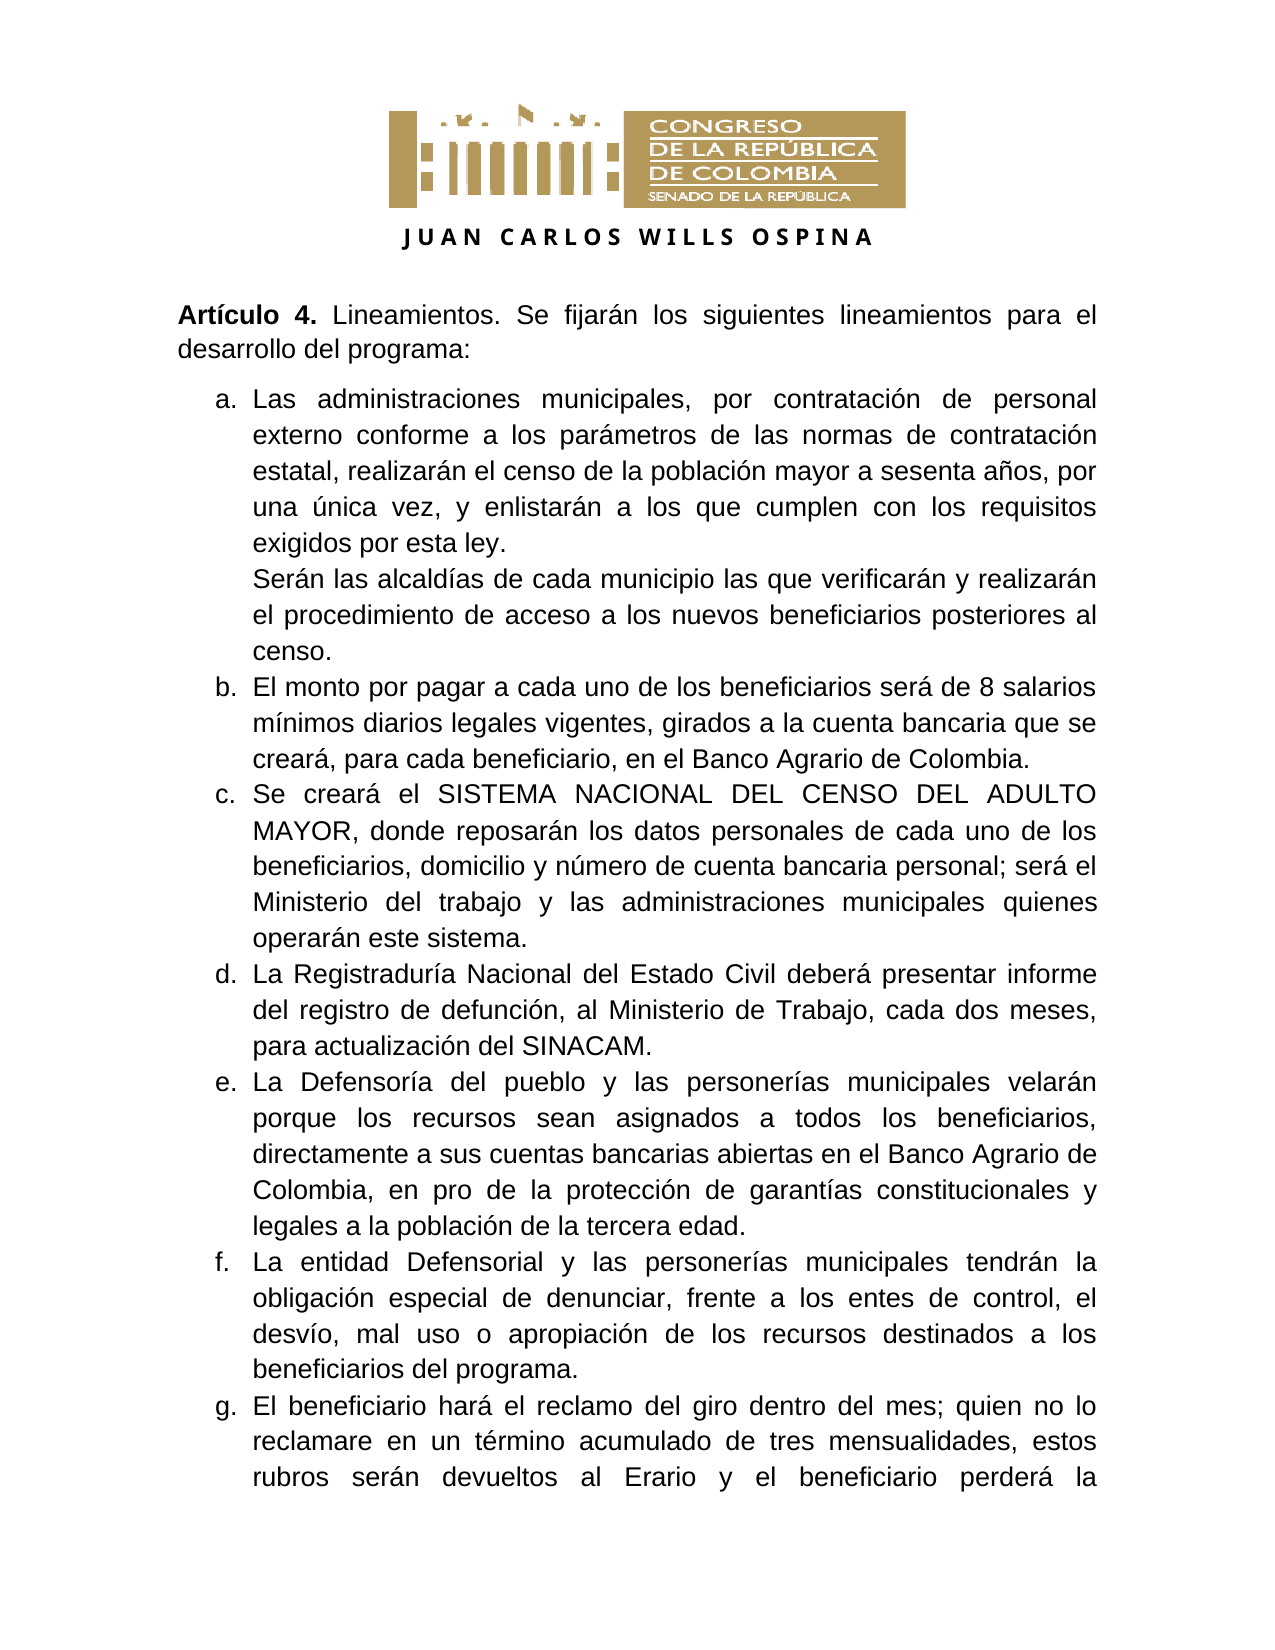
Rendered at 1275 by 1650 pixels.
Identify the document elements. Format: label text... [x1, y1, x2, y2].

list La Defensoría del pueblo y las personerías municipales velarán porque los recursos sean asignados a todos los beneficiarios, directamente a sus cuentas bancarias abiertas en el Banco Agrario de Colombia, en pro de la protección de garantías constitucionales y legales a la población de la tercera edad. [215, 1066, 1098, 1241]
list Serán las alcaldías de cada municipio las que verificarán y realizarán el procedimiento de acceso a los nuevos beneficiarios posteriores al censo. [252, 563, 1098, 666]
list La entidad Defensorial y las personerías municipales tendrán la obligación especial de denunciar, frente a los entes de control, el desvío, mal uso o apropiación de los recursos destinados a los beneficiarios del programa. [215, 1246, 1098, 1385]
list La Registraduría Nacional del Estado Civil deberá presentar informe del registro de defunción, al Ministerio de Trabajo, cada dos meses, para actualización del SINACAM. [215, 958, 1098, 1061]
list Las administraciones municipales, por contratación de personal externo conforme a los parámetros de las normas de contratación estatal, realizarán el censo de la población mayor a sesenta años, por una única vez, y enlistarán a los que cumplen con los requisitos exigidos por esta ley. [215, 383, 1098, 558]
list El monto por pagar a cada uno de los beneficiarios será de 8 salarios mínimos diarios legales vigentes, girados a la cuenta bancaria que se creará, para cada beneficiario, en el Banco Agrario de Colombia. [215, 671, 1098, 774]
list Se creará el SISTEMA NACIONAL DEL CENSO DEL ADULTO MAYOR, donde reposarán los datos personales de cada uno de los beneficiarios, domicilio y número de cuenta bancaria personal; será el Ministerio del trabajo y las administraciones municipales quienes operarán este sistema. [215, 778, 1098, 953]
picture [358, 73, 917, 221]
text Artículo 4. Lineamientos. Se fijarán los siguientes lineamientos para el desarrollo del programa: [177, 299, 1098, 364]
